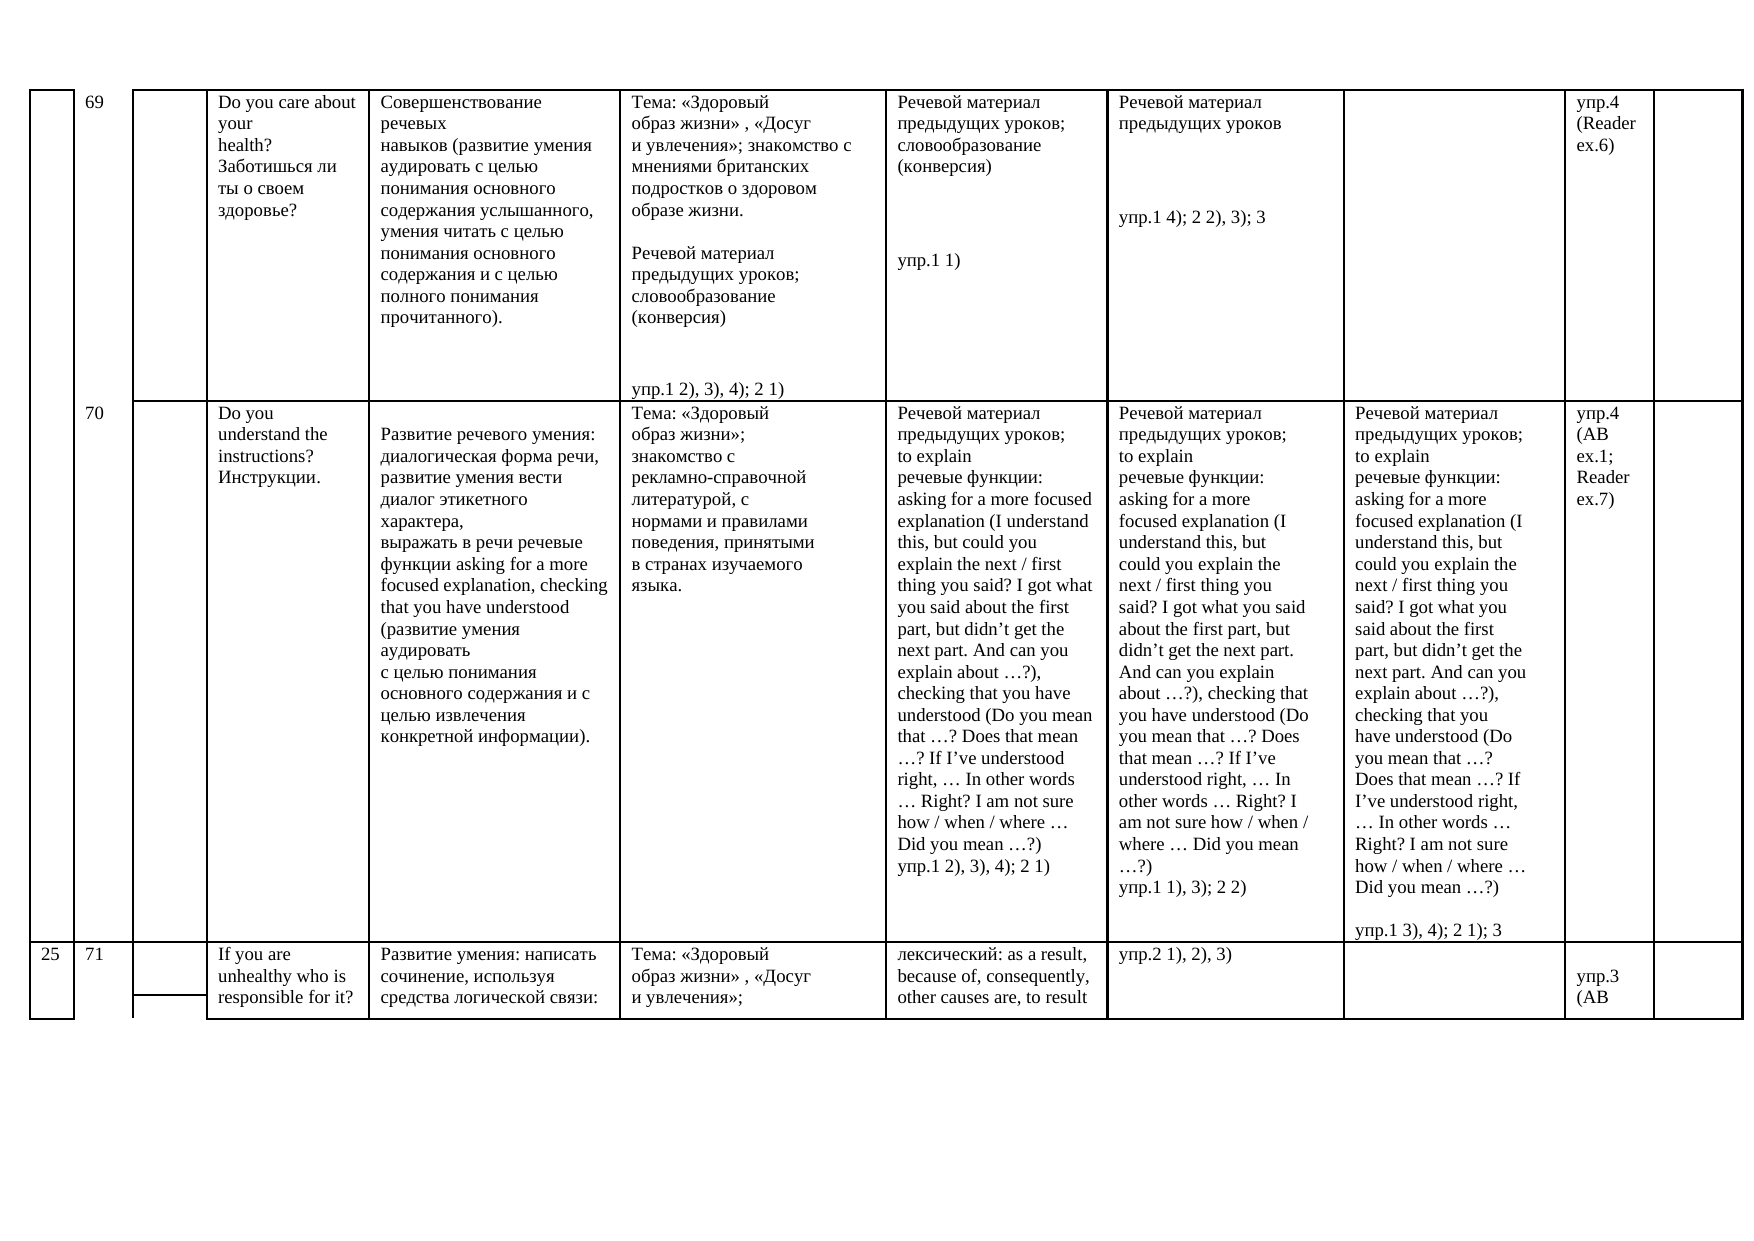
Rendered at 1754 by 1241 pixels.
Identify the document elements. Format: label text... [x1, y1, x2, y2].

table_cell [1655, 91, 1741, 400]
table_cell 70 [75, 400, 132, 941]
table_cell Речевой материал предыдущих уроков; to explain речевые функции: asking for a more focused explanation (I understand this, but could you explain the next / first thing you said? I got what you said about the first part, but didn’t get the next part. And can you explain about …?), checking that you have understood (Do you mean that …? Does that mean …? If I’ve understood right, … In other words … Right? I am not sure how / when / where … Did you mean …?) упр.1 3), 4); 2 1); 3 [1345, 402, 1564, 941]
table_cell [1655, 943, 1741, 1018]
table_cell If you are unhealthy who is responsible for it? Кто несет ответственность за твое здоровье? [208, 943, 368, 1018]
table_cell Речевой материал предыдущих уроков упр.1 4); 2 2), 3); 3 [1109, 91, 1343, 400]
table_cell [134, 402, 206, 941]
table_cell Тема: «Здоровый образ жизни» , «Досуг и увлечения»; знакомство с фактами, характеризующими образ жизни в странах изучаемого языка. [621, 943, 885, 1018]
table_cell упр.3 (AB ex.1; 2; 3; Reader ex.8) [1566, 943, 1653, 1018]
table_cell 69 [75, 89, 132, 400]
table_cell Развитие речевого умения: диалогическая форма речи, развитие умения вести диалог этикетного характера, выражать в речи речевые функции asking for a more focused explanation, checking that you have understood (развитие умения аудировать с целью понимания основного содержания и с целью извлечения конкретной информации). [370, 402, 619, 941]
table_cell Do you care about your health? Заботишься ли ты о своем здоровье? [208, 91, 368, 400]
table_cell упр.2 1), 2), 3) [1109, 943, 1343, 1018]
table_cell Совершенствование речевых навыков (развитие умения аудировать с целью понимания основного содержания услышанного, умения читать с целью понимания основного содержания и с целью полного понимания прочитанного). [370, 91, 619, 400]
table_cell Тема: «Здоровый образ жизни» , «Досуг и увлечения»; знакомство с мнениями британских подростков о здоровом образе жизни. Речевой материал предыдущих уроков; словообразование (конверсия) упр.1 2), 3), 4); 2 1) [621, 91, 885, 400]
table_cell лексический: as a result, because of, consequently, other causes are, to result in, since упр.1 1), 2); 2 1) [887, 943, 1106, 1018]
table_cell упр.4 (AB ex.1; Reader ex.7) [1566, 402, 1653, 941]
table_cell Речевой материал предыдущих уроков; to explain речевые функции: asking for a more focused explanation (I understand this, but could you explain the next / first thing you said? I got what you said about the first part, but didn’t get the next part. And can you explain about …?), checking that you have understood (Do you mean that …? Does that mean …? If I’ve understood right, … In other words … Right? I am not sure how / when / where … Did you mean …?) упр.1 2), 3), 4); 2 1) [887, 402, 1106, 941]
table_cell Развитие умения: написать сочинение, используя средства логической связи: союзы и союзные слова (развитие умения читать с целью полного понимания прочитанного). [370, 943, 619, 1018]
table_cell [134, 943, 206, 994]
table_cell [1655, 402, 1741, 941]
table_cell [1345, 91, 1564, 400]
table_cell Тема: «Здоровый образ жизни»; знакомство с рекламно-справочной литературой, с нормами и правилами поведения, принятыми в странах изучаемого языка. [621, 402, 885, 941]
table_cell [134, 996, 206, 1018]
table_cell [134, 91, 206, 400]
table_cell [1345, 943, 1564, 1018]
table_cell Речевой материал предыдущих уроков; to explain речевые функции: asking for a more focused explanation (I understand this, but could you explain the next / first thing you said? I got what you said about the first part, but didn’t get the next part. And can you explain about …?), checking that you have understood (Do you mean that …? Does that mean …? If I’ve understood right, … In other words … Right? I am not sure how / when / where … Did you mean …?) упр.1 1), 3); 2 2) [1109, 402, 1343, 941]
table_cell Речевой материал предыдущих уроков; словообразование (конверсия) упр.1 1) [887, 91, 1106, 400]
table_cell Do you understand the instructions? Инструкции. [208, 402, 368, 941]
table_cell 24 [31, 91, 73, 941]
table_cell упр.4 (Reader ex.6) [1566, 91, 1653, 400]
table_cell 71 [75, 943, 132, 1018]
table_cell 25 [31, 943, 73, 1018]
